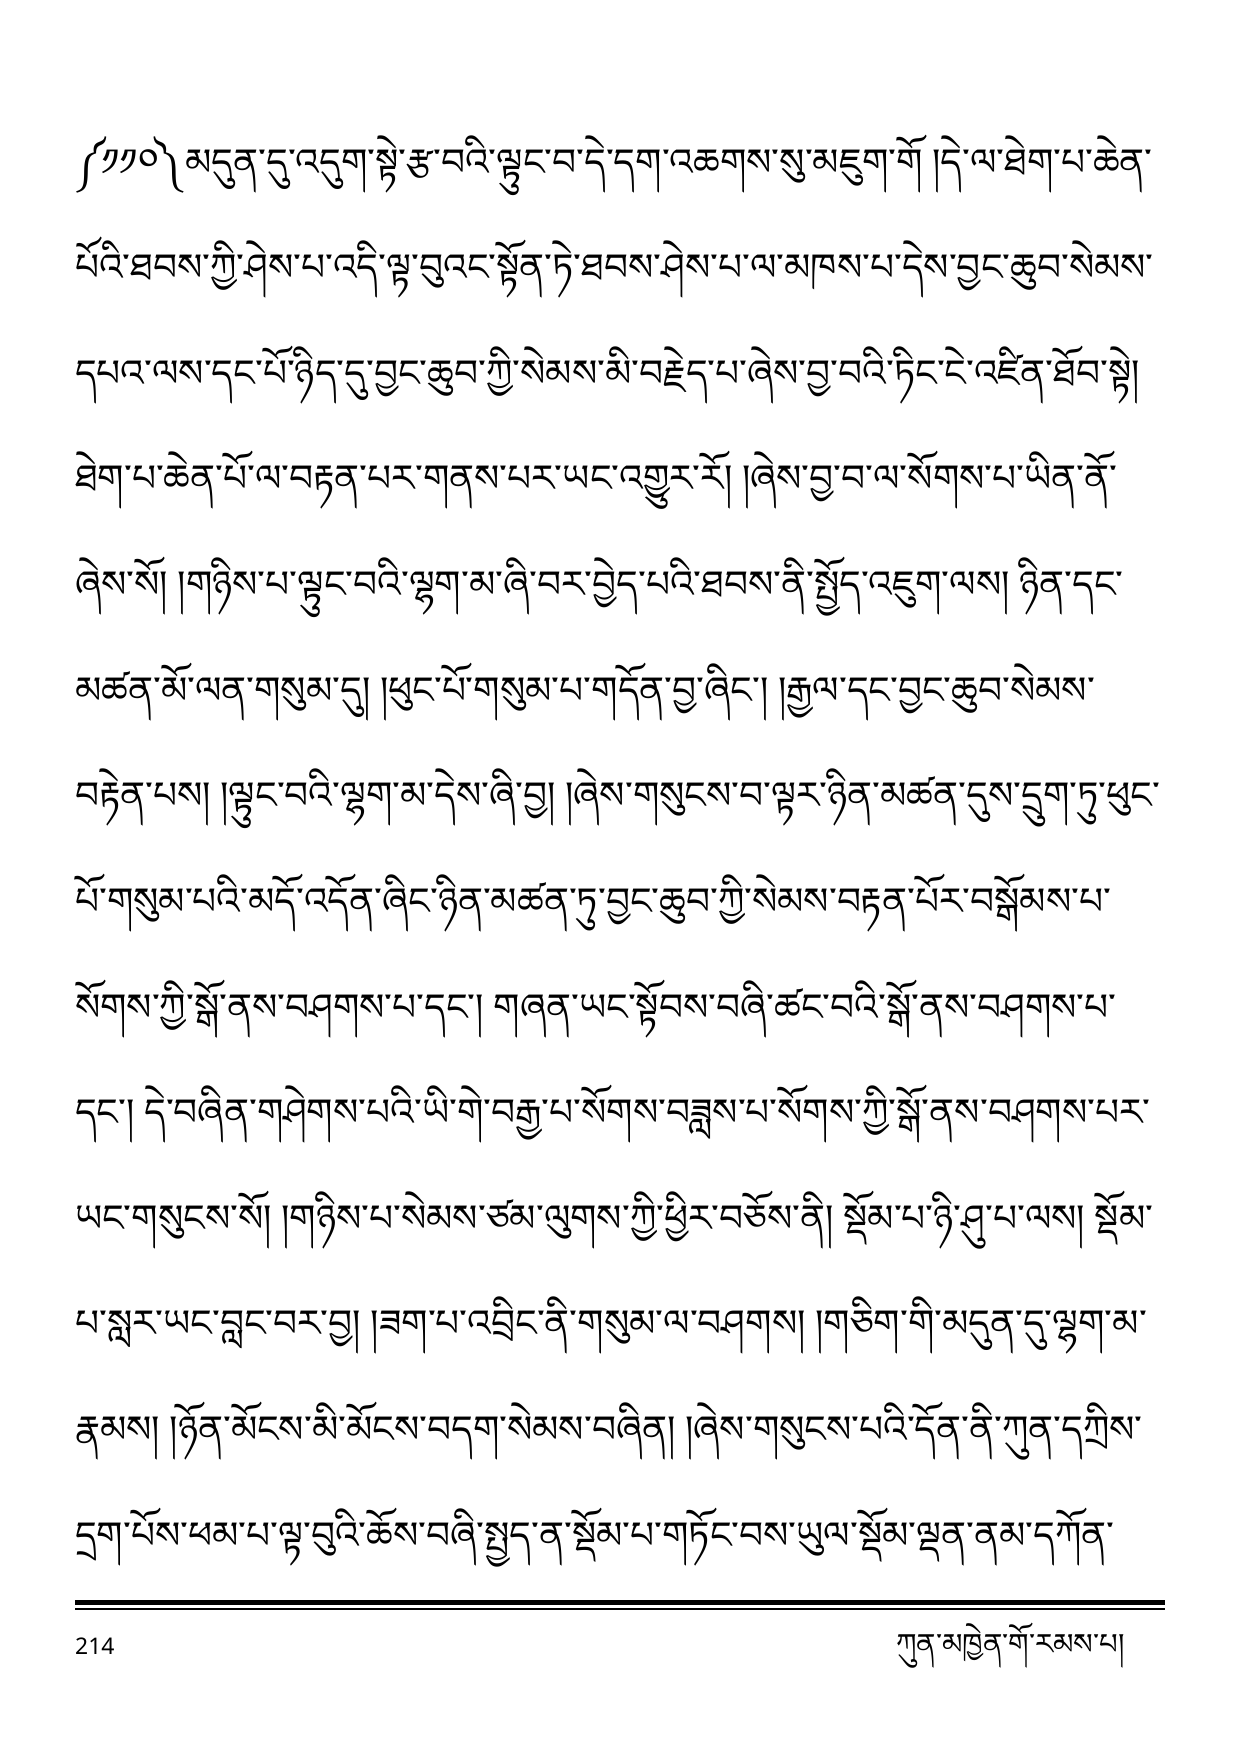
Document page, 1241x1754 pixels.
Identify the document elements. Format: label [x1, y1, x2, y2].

text [75, 120, 1165, 1599]
